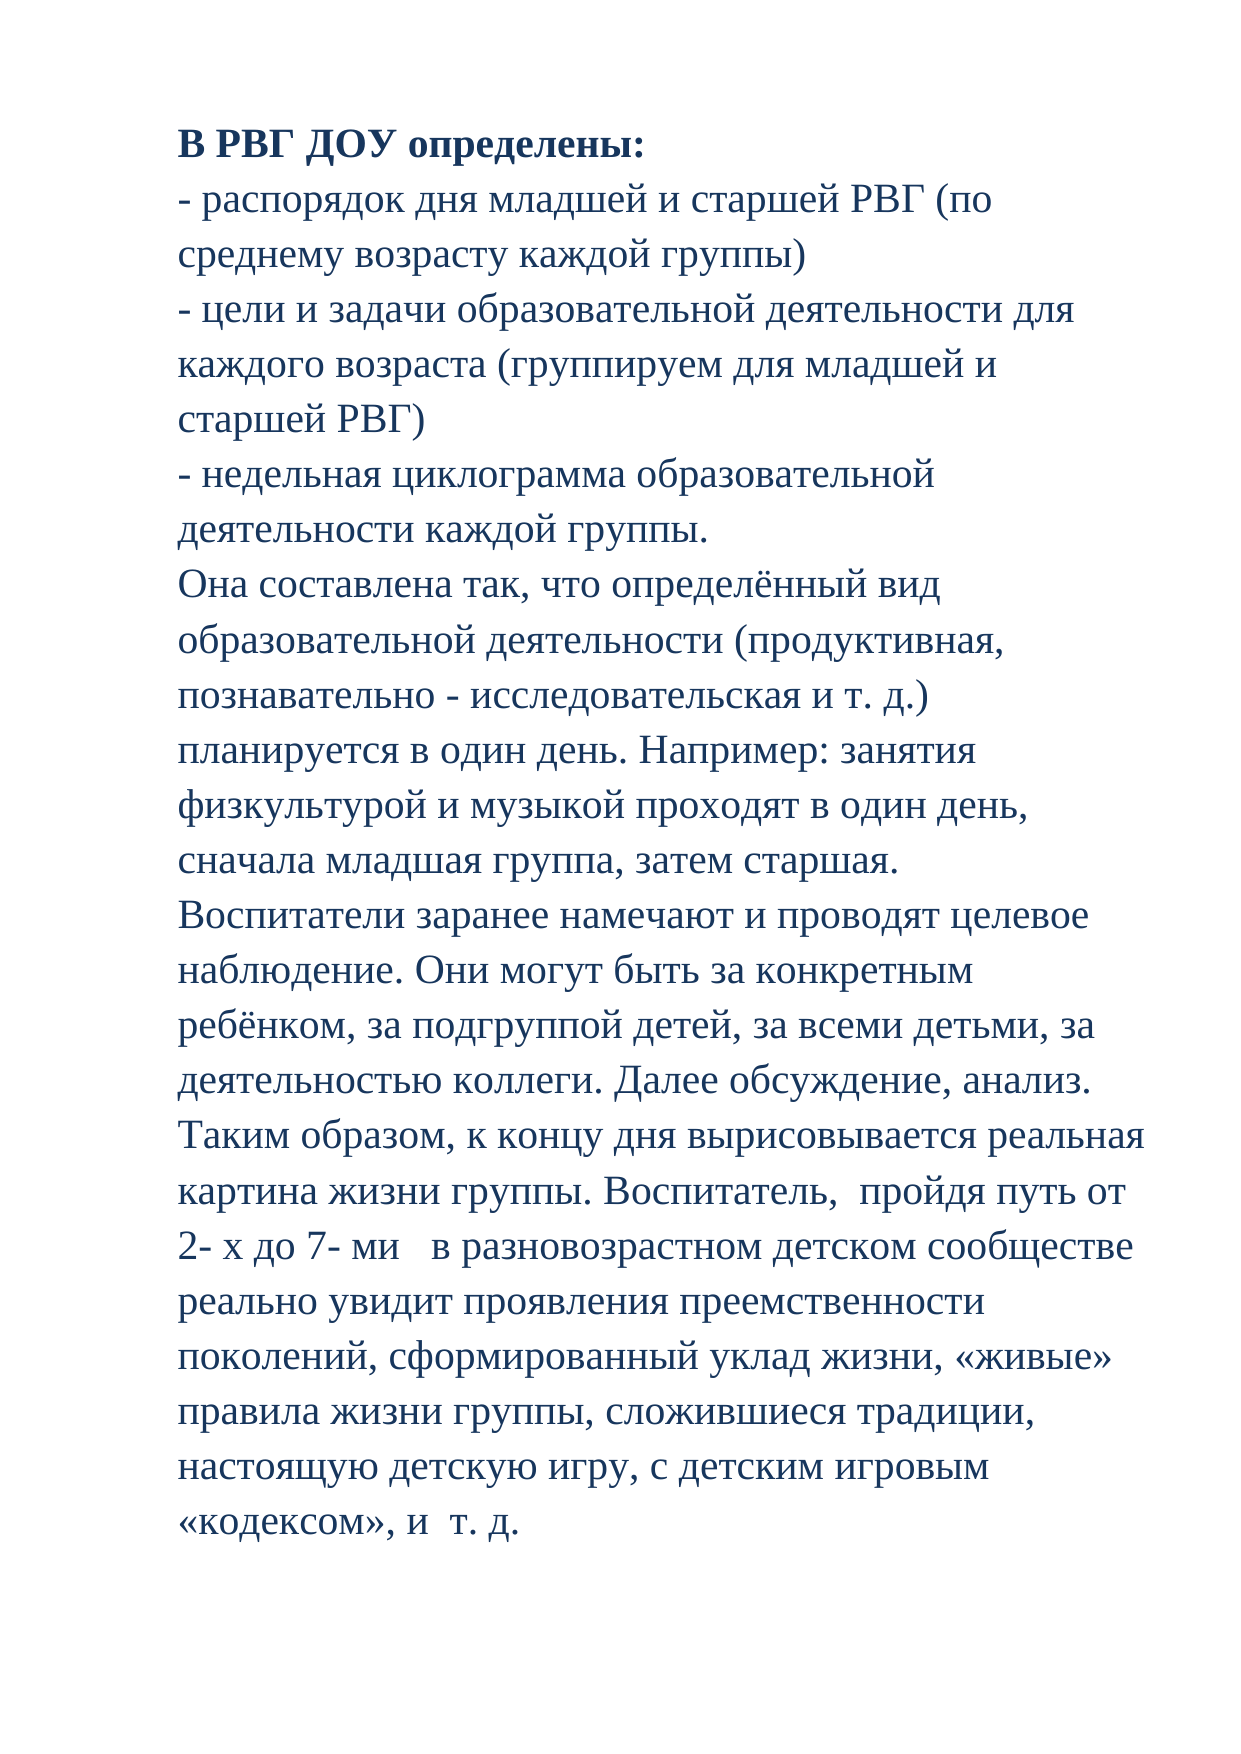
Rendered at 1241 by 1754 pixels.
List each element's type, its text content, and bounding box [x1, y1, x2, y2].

text Воспитатели заранее намечают и проводят целевое наблюдение. Они могут быть за конкретным ребёнком, за подгруппой детей, за всеми детьми, за деятельностью коллеги. Далее обсуждение, анализ. Таким образом, к концу дня вырисовывается реальная картина жизни группы. Воспитатель, пройдя путь от 2- х до 7- ми в разновозрастном детском сообществе реально увидит проявления преемственности поколений, сформированный уклад жизни, «живые» правила жизни группы, сложившиеся традиции, настоящую детскую игру, с детским игровым «кодексом», и т. д. [177, 889, 1152, 1544]
text - цели и задачи образовательной деятельности для каждого возраста (группируем для младшей и старшей РВГ) [177, 283, 1152, 442]
text - недельная циклограмма образовательной деятельности каждой группы. [177, 449, 1152, 552]
text - распорядок дня младшей и старшей РВГ (по среднему возрасту каждой группы) [177, 173, 1152, 276]
text В РВГ ДОУ определены: [177, 118, 1152, 166]
text Она составлена так, что определённый вид образовательной деятельности (продуктивная, познавательно - исследовательская и т. д.) планируется в один день. Например: занятия физкультурой и музыкой проходят в один день, сначала младшая группа, затем старшая. [177, 559, 1152, 882]
